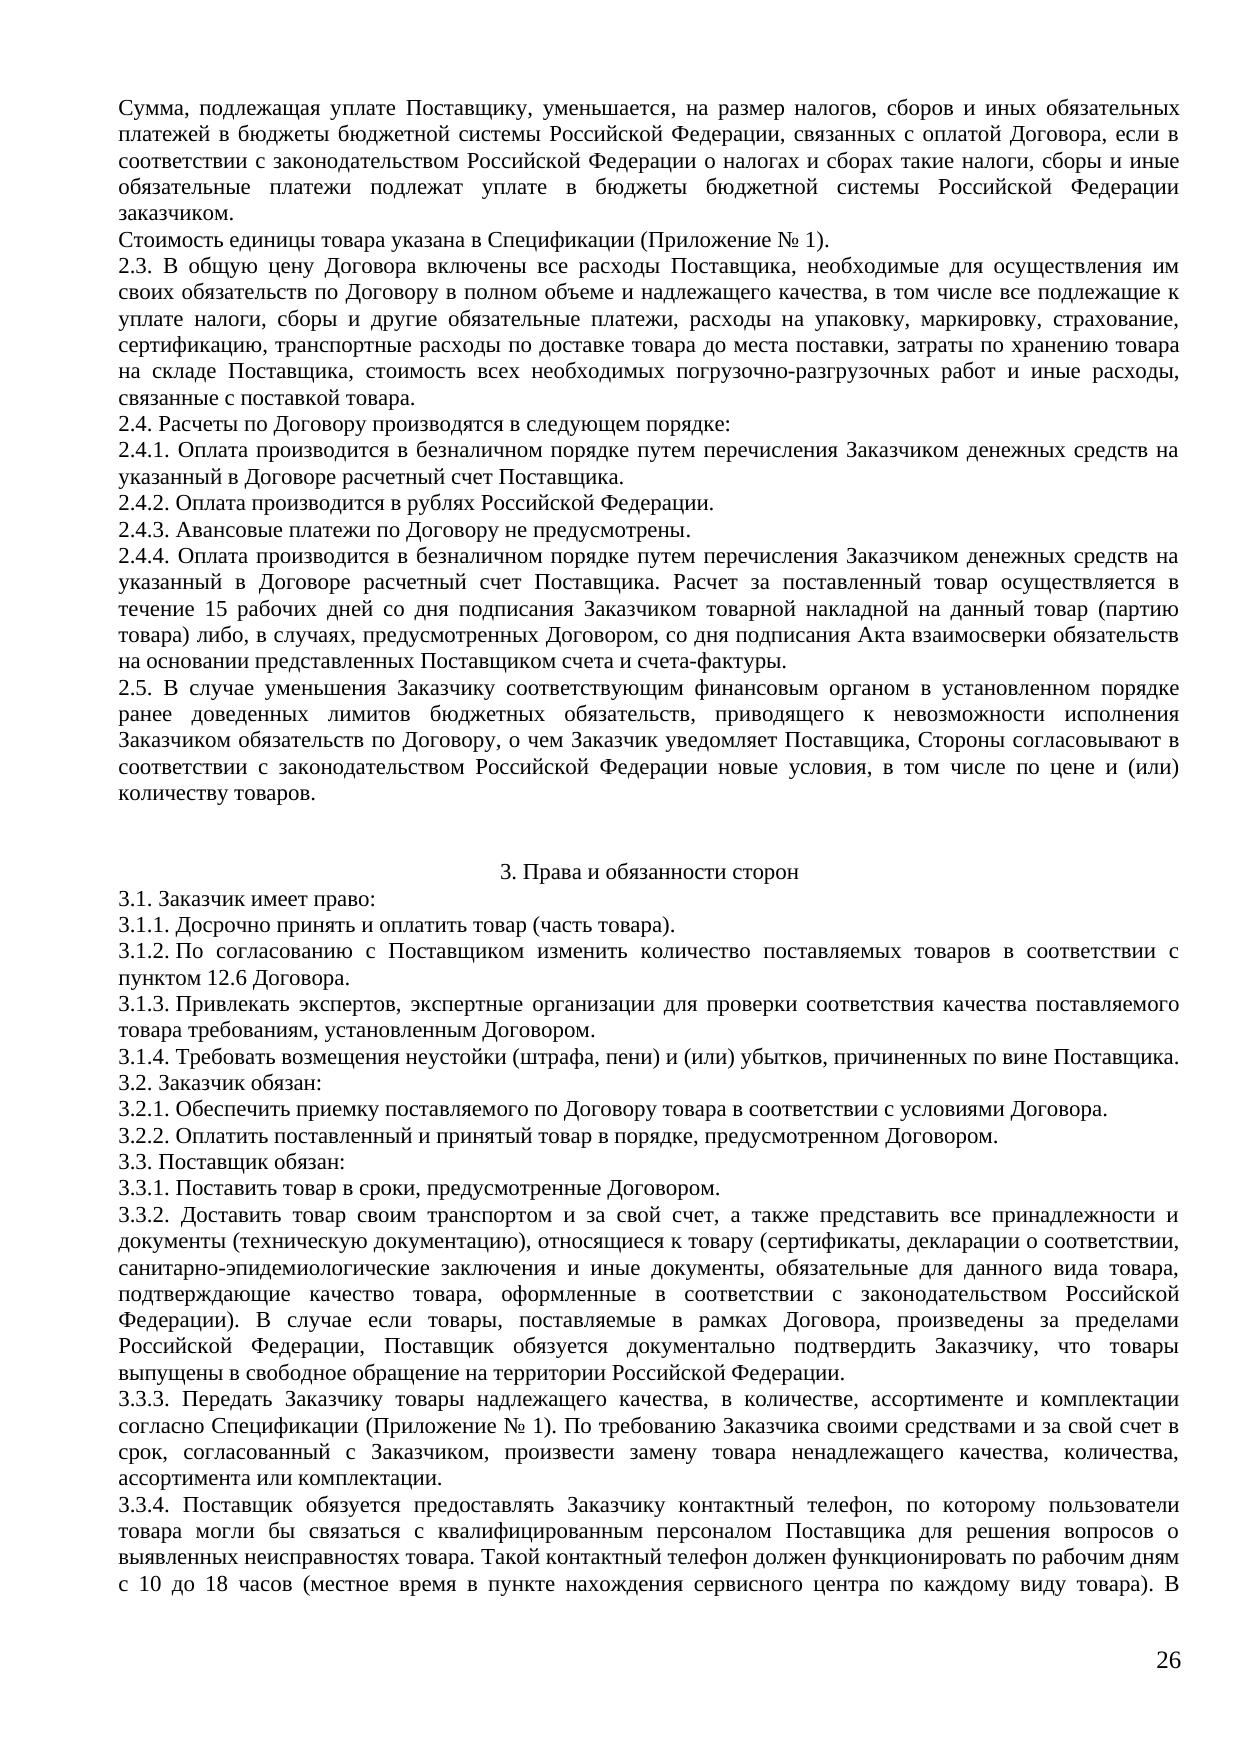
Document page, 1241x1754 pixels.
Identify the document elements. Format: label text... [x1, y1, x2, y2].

text 3.2. Заказчик обязан: [118, 1069, 1181, 1095]
text 2.4.4. Оплата производится в безналичном порядке путем перечисления Заказчиком денежных средств на указанный в Договоре расчетный счет Поставщика. Расчет за поставленный товар осуществляется в течение 15 рабочих дней со дня подписания Заказчиком товарной накладной на данный товар (партию товара) либо, в случаях, предусмотренных Договором, со дня подписания Акта взаимосверки обязательств на основании представленных Поставщиком счета и счета-фактуры. [118, 542, 1181, 674]
text 3.1.3. Привлекать экспертов, экспертные организации для проверки соответствия качества поставляемого товара требованиям, установленным Договором. [118, 990, 1181, 1043]
text 3.1.2. По согласованию с Поставщиком изменить количество поставляемых товаров в соответствии с пунктом 12.6 Договора. [118, 937, 1181, 990]
text 2.4.3. Авансовые платежи по Договору не предусмотрены. [118, 516, 1181, 542]
text 2.4. Расчеты по Договору производятся в следующем порядке: [118, 410, 1181, 437]
text 3.3. Поставщик обязан: [118, 1148, 1181, 1174]
text Стоимость единицы товара указана в Спецификации (Приложение № 1). [118, 226, 1181, 252]
text 3.1.1. Досрочно принять и оплатить товар (часть товара). [118, 911, 1181, 937]
text 3. Права и обязанности сторон [118, 858, 1181, 884]
text 3.3.2. Доставить товар своим транспортом и за свой счет, а также представить все принадлежности и документы (техническую документацию), относящиеся к товару (сертификаты, декларации о соответствии, санитарно-эпидемиологические заключения и иные документы, обязательные для данного вида товара, подтверждающие качество товара, оформленные в соответствии с законодательством Российской Федерации). В случае если товары, поставляемые в рамках Договора, произведены за пределами Российской Федерации, Поставщик обязуется документально подтвердить Заказчику, что товары выпущены в свободное обращение на территории Российской Федерации. [118, 1201, 1181, 1385]
text 3.2.1. Обеспечить приемку поставляемого по Договору товара в соответствии с условиями Договора. [118, 1095, 1181, 1122]
text 2.5. В случае уменьшения Заказчику соответствующим финансовым органом в установленном порядке ранее доведенных лимитов бюджетных обязательств, приводящего к невозможности исполнения Заказчиком обязательств по Договору, о чем Заказчик уведомляет Поставщика, Стороны согласовывают в соответствии с законодательством Российской Федерации новые условия, в том числе по цене и (или) количеству товаров. [118, 674, 1181, 806]
text Сумма, подлежащая уплате Поставщику, уменьшается, на размер налогов, сборов и иных обязательных платежей в бюджеты бюджетной системы Российской Федерации, связанных с оплатой Договора, если в соответствии с законодательством Российской Федерации о налогах и сборах такие налоги, сборы и иные обязательные платежи подлежат уплате в бюджеты бюджетной системы Российской Федерации заказчиком. [118, 94, 1181, 226]
text 3.3.1. Поставить товар в сроки, предусмотренные Договором. [118, 1174, 1181, 1201]
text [118, 1491, 1181, 1596]
text 2.3. В общую цену Договора включены все расходы Поставщика, необходимые для осуществления им своих обязательств по Договору в полном объеме и надлежащего качества, в том числе все подлежащие к уплате налоги, сборы и другие обязательные платежи, расходы на упаковку, маркировку, страхование, сертификацию, транспортные расходы по доставке товара до места поставки, затраты по хранению товара на складе Поставщика, стоимость всех необходимых погрузочно-разгрузочных работ и иные расходы, связанные с поставкой товара. [118, 252, 1181, 410]
text 3.3.3. Передать Заказчику товары надлежащего качества, в количестве, ассортименте и комплектации согласно Спецификации (Приложение № 1). По требованию Заказчика своими средствами и за свой счет в срок, согласованный с Заказчиком, произвести замену товара ненадлежащего качества, количества, ассортимента или комплектации. [118, 1385, 1181, 1491]
text 2.4.1. Оплата производится в безналичном порядке путем перечисления Заказчиком денежных средств на указанный в Договоре расчетный счет Поставщика. [118, 437, 1181, 489]
text 3.1.4. Требовать возмещения неустойки (штрафа, пени) и (или) убытков, причиненных по вине Поставщика. [118, 1043, 1181, 1069]
text 3.1. Заказчик имеет право: [118, 884, 1181, 911]
text 3.2.2. Оплатить поставленный и принятый товар в порядке, предусмотренном Договором. [118, 1122, 1181, 1148]
text 2.4.2. Оплата производится в рублях Российской Федерации. [118, 489, 1181, 516]
